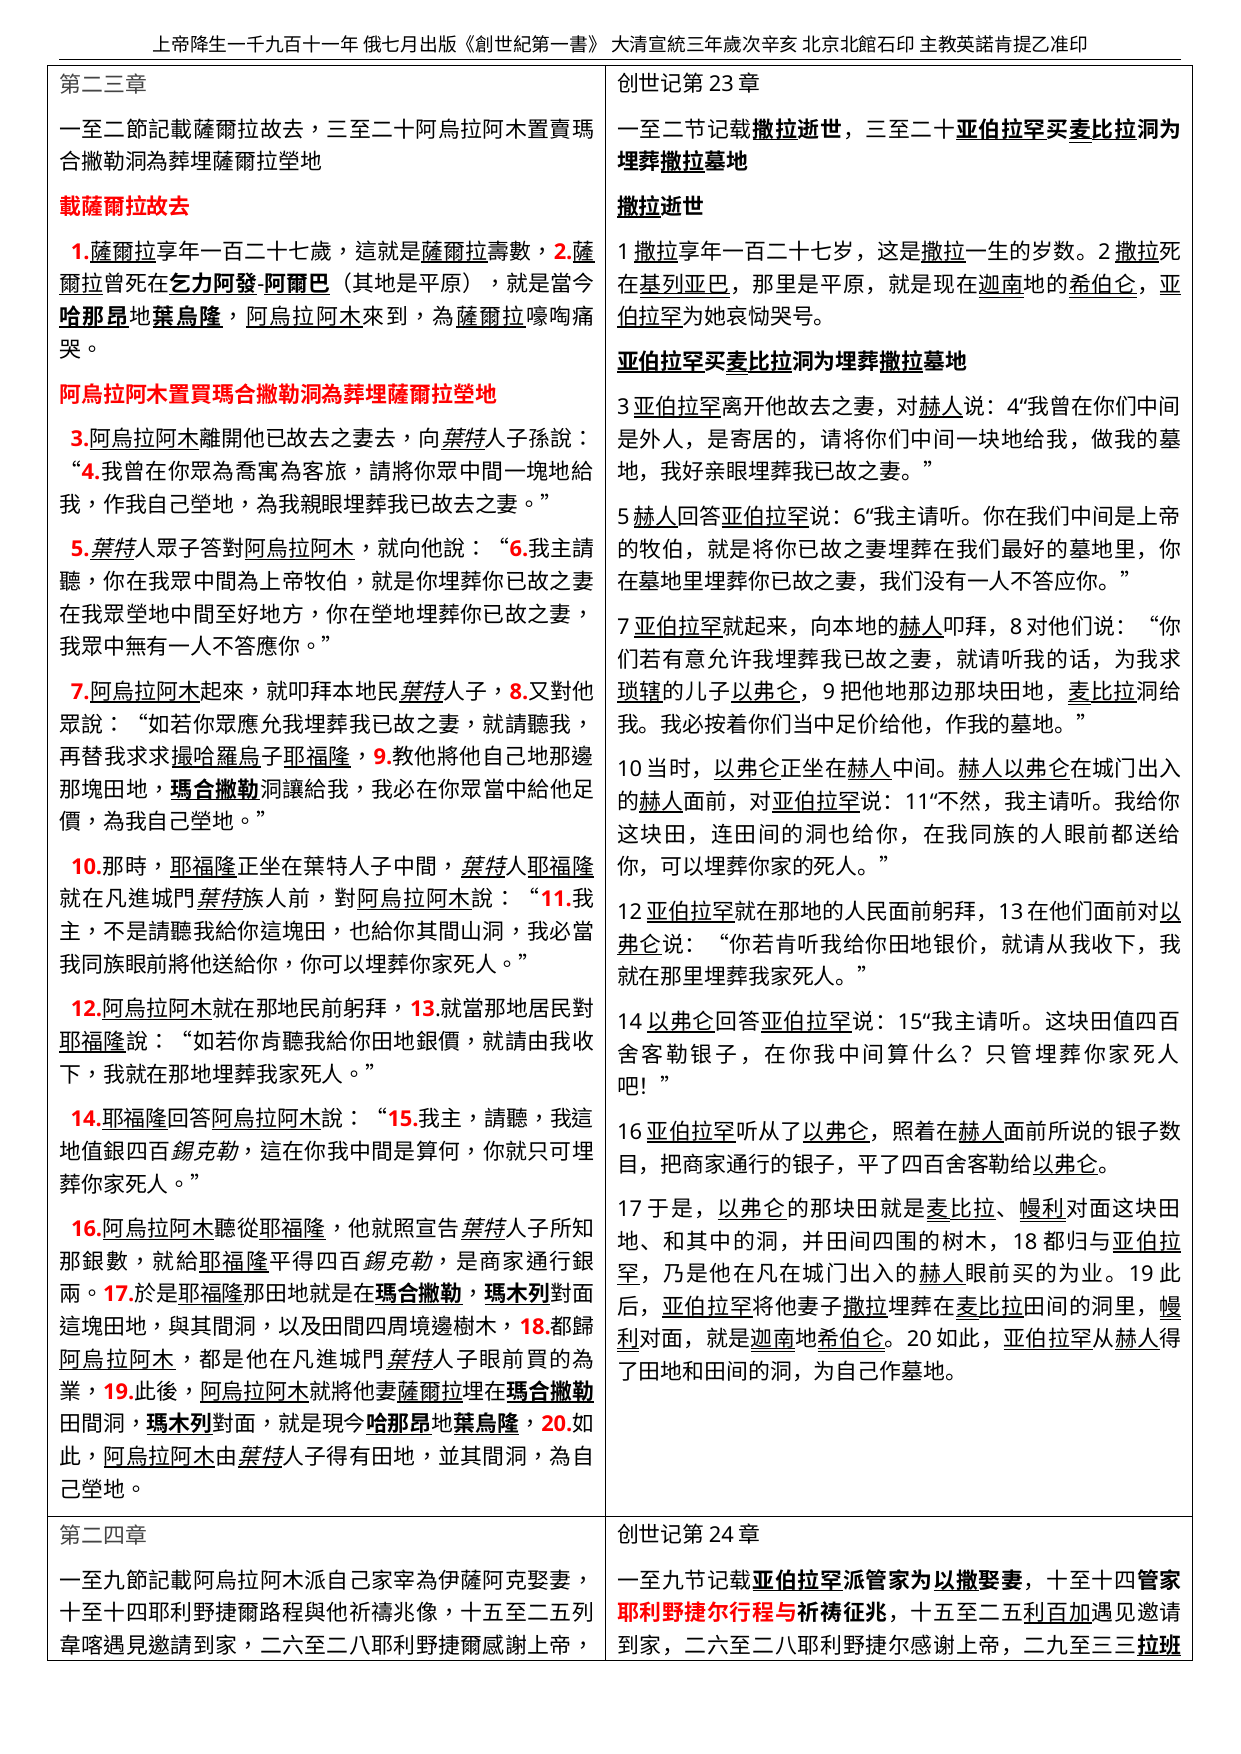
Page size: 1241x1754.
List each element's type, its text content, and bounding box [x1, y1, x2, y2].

table_cell 第二三章 一至二節記載薩爾拉故去，三至二十阿烏拉阿木置賣瑪合撇勒洞為葬埋薩爾拉塋地 載薩爾拉故去 1.薩爾拉享年一百二十七歲，這就是薩爾拉壽數，2.薩爾拉曾死在乞力阿發-阿爾巴（其地是平原），就是當今哈那昂地葉烏隆，阿烏拉阿木來到，為薩爾拉嚎啕痛哭。 阿烏拉阿木置買瑪合撇勒洞為葬埋薩爾拉塋地 3.阿烏拉阿木離開他已故去之妻去，向葉特人子孫說：“4.我曾在你眾為喬寓為客旅，請將你眾中間一塊地給我，作我自己塋地，為我親眼埋葬我已故去之妻。” 5.葉特人眾子答對阿烏拉阿木，就向他說：“6.我主請聽，你在我眾中間為上帝牧伯，就是你埋葬你已故之妻在我眾塋地中間至好地方，你在塋地埋葬你已故之妻，我眾中無有一人不答應你。” 7.阿烏拉阿木起來，就叩拜本地民葉特人子，8.又對他眾說：“如若你眾應允我埋葬我已故之妻，就請聽我，再替我求求撮哈羅烏子耶福隆，9.教他將他自己地那邊那塊田地，瑪合撇勒洞讓給我，我必在你眾當中給他足價，為我自己塋地。” 10.那時，耶福隆正坐在葉特人子中間，葉特人耶福隆就在凡進城門葉特族人前，對阿烏拉阿木說：“11.我主，不是請聽我給你這塊田，也給你其間山洞，我必當我同族眼前將他送給你，你可以埋葬你家死人。” 12.阿烏拉阿木就在那地民前躬拜，13.就當那地居民對耶福隆說：“如若你肯聽我給你田地銀價，就請由我收下，我就在那地埋葬我家死人。” 14.耶福隆回答阿烏拉阿木說：“15.我主，請聽，我這地值銀四百錫克勒，這在你我中間是算何，你就只可埋葬你家死人。” 16.阿烏拉阿木聽從耶福隆，他就照宣告葉特人子所知那銀數，就給耶福隆平得四百錫克勒，是商家通行銀兩。17.於是耶福隆那田地就是在瑪合撇勒，瑪木列對面這塊田地，與其間洞，以及田間四周境邊樹木，18.都歸阿烏拉阿木，都是他在凡進城門葉特人子眼前買的為業，19.此後，阿烏拉阿木就將他妻薩爾拉埋在瑪合撇勒田間洞，瑪木列對面，就是現今哈那昂地葉烏隆，20.如此，阿烏拉阿木由葉特人子得有田地，並其間洞，為自己塋地。 [48, 66, 605, 1516]
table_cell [48, 1517, 605, 1660]
table_cell 创世记第23章 一至二节记载撒拉逝世，三至二十亚伯拉罕买麦比拉洞为埋葬撒拉墓地 撒拉逝世 1撒拉享年一百二十七岁，这是撒拉一生的岁数。2撒拉死在基列亚巴，那里是平原，就是现在迦南地的希伯仑，亚伯拉罕为她哀恸哭号。 亚伯拉罕买麦比拉洞为埋葬撒拉墓地 3亚伯拉罕离开他故去之妻，对赫人说：4“我曾在你们中间是外人，是寄居的，请将你们中间一块地给我，做我的墓地，我好亲眼埋葬我已故之妻。” 5赫人回答亚伯拉罕说：6“我主请听。你在我们中间是上帝的牧伯，就是将你已故之妻埋葬在我们最好的墓地里，你在墓地里埋葬你已故之妻，我们没有一人不答应你。” 7亚伯拉罕就起来，向本地的赫人叩拜，8对他们说：“你们若有意允许我埋葬我已故之妻，就请听我的话，为我求琐辖的儿子以弗仑，9把他地那边那块田地，麦比拉洞给我。我必按着你们当中足价给他，作我的墓地。” 10当时，以弗仑正坐在赫人中间。赫人以弗仑在城门出入的赫人面前，对亚伯拉罕说：11“不然，我主请听。我给你这块田，连田间的洞也给你，在我同族的人眼前都送给你，可以埋葬你家的死人。” 12亚伯拉罕就在那地的人民面前躬拜，13在他们面前对以弗仑说：“你若肯听我给你田地银价，就请从我收下，我就在那里埋葬我家死人。” 14以弗仑回答亚伯拉罕说：15“我主请听。这块田值四百舍客勒银子，在你我中间算什么？只管埋葬你家死人吧！” 16亚伯拉罕听从了以弗仑，照着在赫人面前所说的银子数目，把商家通行的银子，平了四百舍客勒给以弗仑。 17于是，以弗仑的那块田就是麦比拉、幔利对面这块田地、和其中的洞，并田间四围的树木，18都归与亚伯拉罕，乃是他在凡在城门出入的赫人眼前买的为业。19此后，亚伯拉罕将他妻子撒拉埋葬在麦比拉田间的洞里，幔利对面，就是迦南地希伯仑。20如此，亚伯拉罕从赫人得了田地和田间的洞，为自己作墓地。 [606, 66, 1192, 1516]
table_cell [606, 1517, 1192, 1660]
